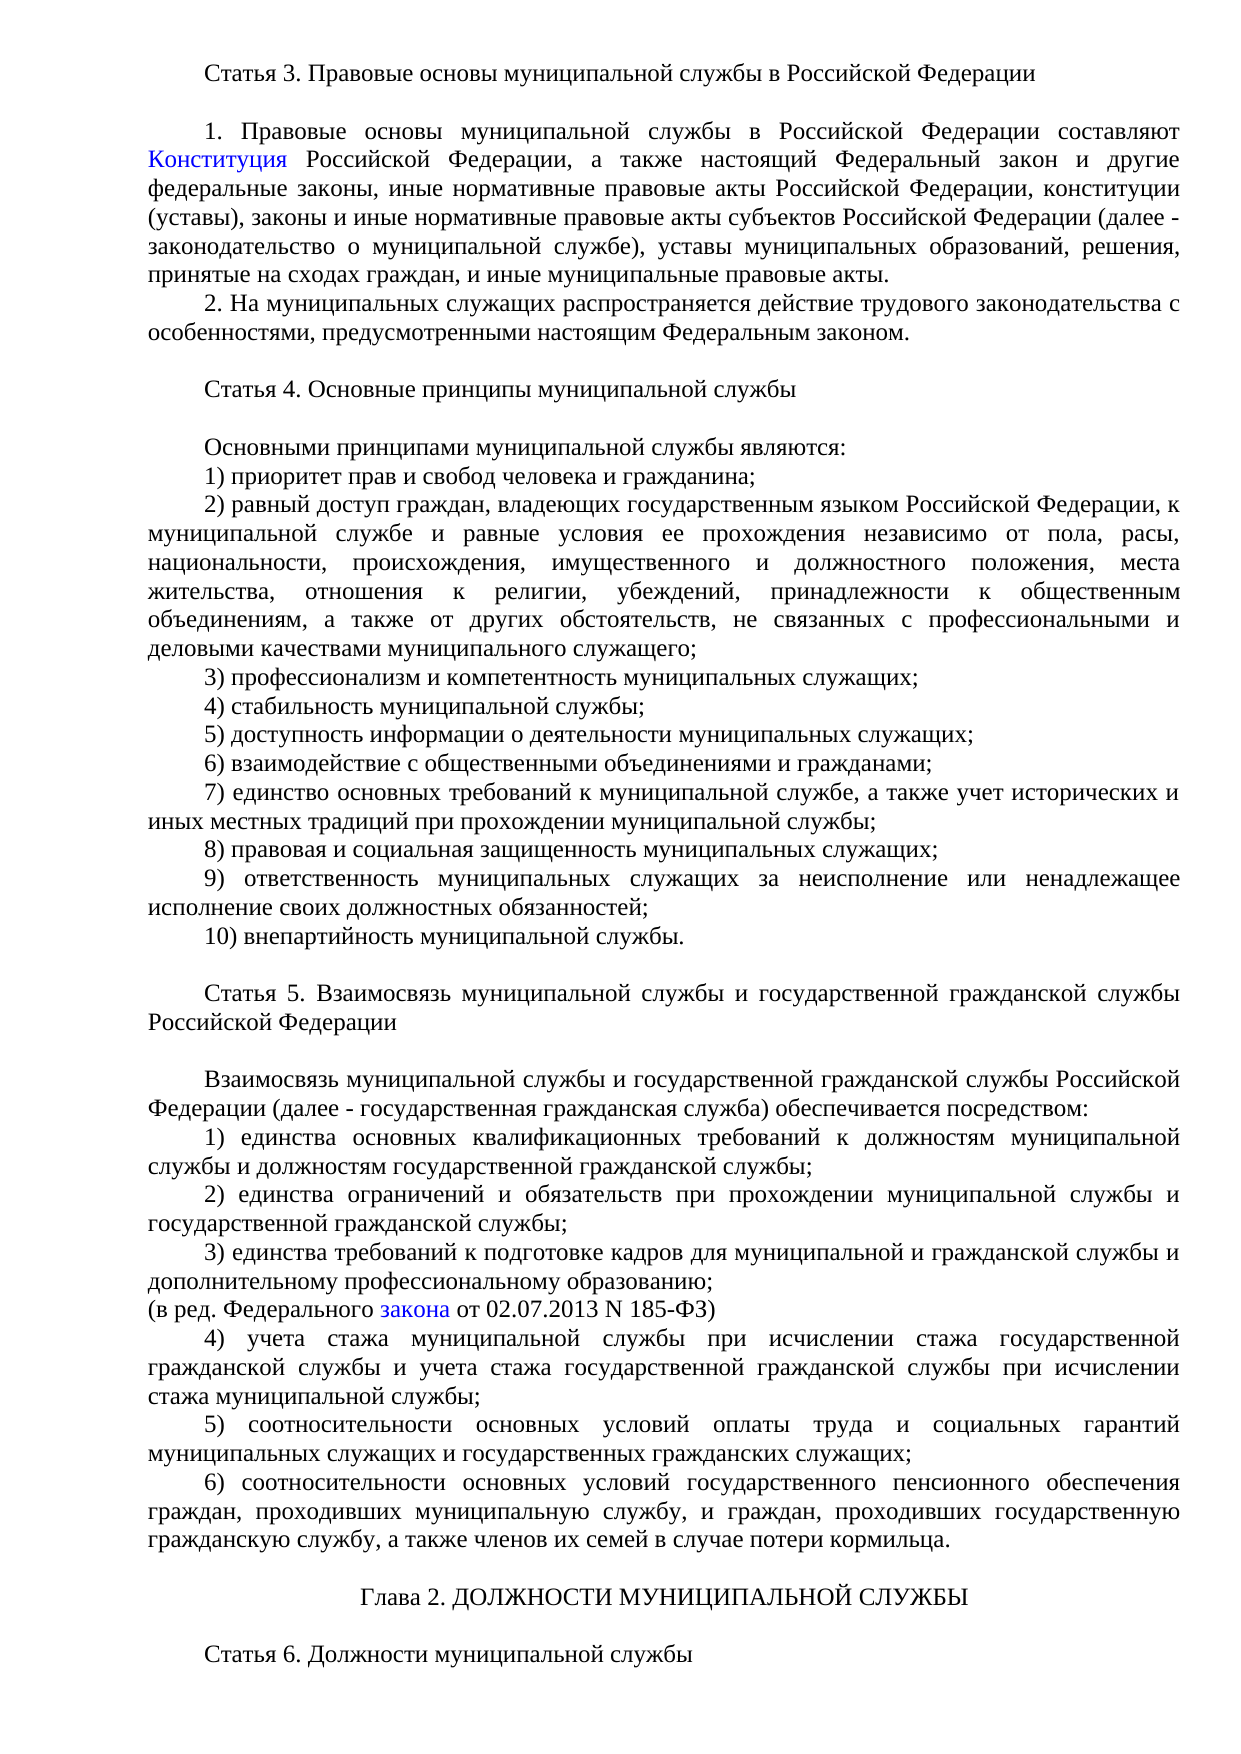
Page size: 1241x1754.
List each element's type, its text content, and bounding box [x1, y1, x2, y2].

text 8) правовая и социальная защищенность муниципальных служащих; [148, 834, 1181, 863]
text Статья 3. Правовые основы муниципальной службы в Российской Федерации [148, 58, 1181, 87]
text 1) приоритет прав и свобод человека и гражданина; [148, 461, 1181, 489]
text 4) учета стажа муниципальной службы при исчислении стажа государственной гражданской службы и учета стажа государственной гражданской службы при исчислении стажа муниципальной службы; [148, 1323, 1181, 1409]
text 9) ответственность муниципальных служащих за неисполнение или ненадлежащее исполнение своих должностных обязанностей; [148, 863, 1181, 921]
text Основными принципами муниципальной службы являются: [148, 432, 1181, 461]
text Статья 4. Основные принципы муниципальной службы [148, 374, 1181, 403]
text 1) единства основных квалификационных требований к должностям муниципальной службы и должностям государственной гражданской службы; [148, 1122, 1181, 1179]
text 10) внепартийность муниципальной службы. [148, 921, 1181, 949]
text 5) доступность информации о деятельности муниципальных служащих; [148, 719, 1181, 748]
text Глава 2. ДОЛЖНОСТИ МУНИЦИПАЛЬНОЙ СЛУЖБЫ [148, 1582, 1181, 1611]
text 2) единства ограничений и обязательств при прохождении муниципальной службы и государственной гражданской службы; [148, 1179, 1181, 1237]
text 3) единства требований к подготовке кадров для муниципальной и гражданской службы и дополнительному профессиональному образованию; [148, 1237, 1181, 1294]
text 4) стабильность муниципальной службы; [148, 691, 1181, 719]
text 6) соотносительности основных условий государственного пенсионного обеспечения граждан, проходивших муниципальную службу, и граждан, проходивших государственную гражданскую службу, а также членов их семей в случае потери кормильца. [148, 1467, 1181, 1553]
text 1. Правовые основы муниципальной службы в Российской Федерации составляют Конституция Российской Федерации, а также настоящий Федеральный закон и другие федеральные законы, иные нормативные правовые акты Российской Федерации, конституции (уставы), законы и иные нормативные правовые акты субъектов Российской Федерации (далее - законодательство о муниципальной службе), уставы муниципальных образований, решения, принятые на сходах граждан, и иные муниципальные правовые акты. [148, 116, 1181, 288]
text (в ред. Федерального закона от 02.07.2013 N 185-ФЗ) [148, 1294, 1181, 1323]
text 6) взаимодействие с общественными объединениями и гражданами; [148, 748, 1181, 777]
text Взаимосвязь муниципальной службы и государственной гражданской службы Российской Федерации (далее - государственная гражданская служба) обеспечивается посредством: [148, 1064, 1181, 1122]
text 5) соотносительности основных условий оплаты труда и социальных гарантий муниципальных служащих и государственных гражданских служащих; [148, 1409, 1181, 1467]
text Статья 6. Должности муниципальной службы [148, 1639, 1181, 1668]
text 2. На муниципальных служащих распространяется действие трудового законодательства с особенностями, предусмотренными настоящим Федеральным законом. [148, 288, 1181, 346]
text 2) равный доступ граждан, владеющих государственным языком Российской Федерации, к муниципальной службе и равные условия ее прохождения независимо от пола, расы, национальности, происхождения, имущественного и должностного положения, места жительства, отношения к религии, убеждений, принадлежности к общественным объединениям, а также от других обстоятельств, не связанных с профессиональными и деловыми качествами муниципального служащего; [148, 489, 1181, 662]
text 3) профессионализм и компетентность муниципальных служащих; [148, 662, 1181, 691]
text 7) единство основных требований к муниципальной службе, а также учет исторических и иных местных традиций при прохождении муниципальной службы; [148, 777, 1181, 834]
text Статья 5. Взаимосвязь муниципальной службы и государственной гражданской службы Российской Федерации [148, 978, 1181, 1036]
